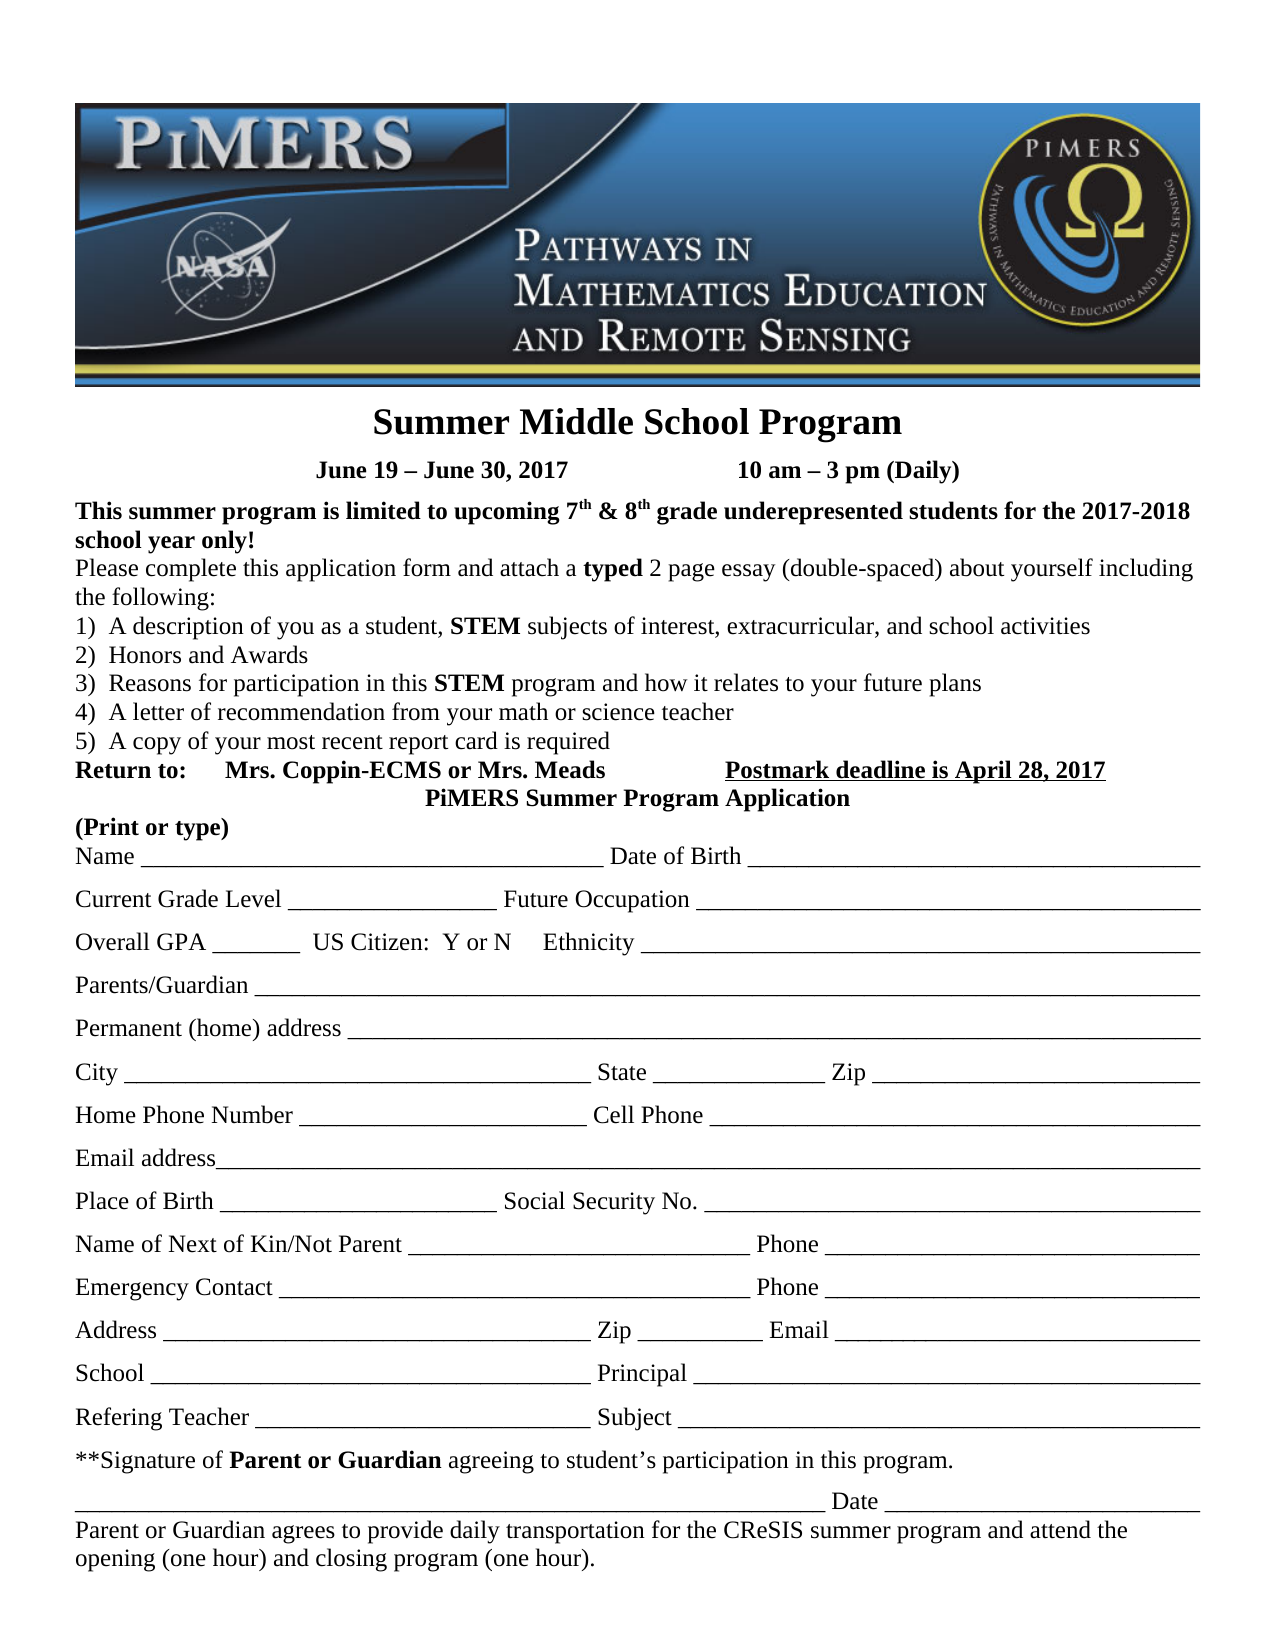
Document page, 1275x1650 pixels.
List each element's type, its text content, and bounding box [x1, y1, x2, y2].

text Email address [75, 1143, 1200, 1172]
text Parent or Guardian agrees to provide daily transportation for the CReSIS summer program and attend the opening (one hour) and closing program (one hour). [75, 1515, 1200, 1572]
text Refering Teacher Subject [75, 1402, 1200, 1430]
picture [75, 103, 1200, 387]
text 2) Honors and Awards [75, 640, 1200, 668]
text This summer program is limited to upcoming 7th & 8th grade underepresented students for the 2017-2018 school year only! [75, 496, 1200, 553]
text Name _____________________________________ Date of Birth [75, 841, 1200, 870]
text (Print or type) [75, 812, 1200, 841]
text 1) A description of you as a student, STEM subjects of interest, extracurricular, and school activities [75, 611, 1200, 640]
text 5) A copy of your most recent report card is required [75, 726, 1200, 755]
text City State Zip [75, 1057, 1200, 1085]
text Summer Middle School Program [75, 399, 1200, 442]
text Return to: Mrs. Coppin-ECMS or Mrs. Meads Postmark deadline is April 28, 2017 [75, 755, 1200, 783]
text Home Phone Number _______________________ Cell Phone [75, 1100, 1200, 1128]
text Please complete this application form and attach a typed 2 page essay (double-spaced) about yourself including the following: [75, 553, 1200, 611]
text Overall GPA _______ US Citizen: Y or N Ethnicity [75, 927, 1200, 956]
text Date [75, 1486, 1200, 1515]
text Place of Birth Social Security No. [75, 1186, 1200, 1215]
text School Principal [75, 1358, 1200, 1387]
text 4) A letter of recommendation from your math or science teacher [75, 697, 1200, 726]
text Address Zip __________ Email _____________________ [75, 1315, 1200, 1344]
text Permanent (home) address [75, 1013, 1200, 1042]
text 3) Reasons for participation in this STEM program and how it relates to your future plans [75, 668, 1200, 697]
text Current Grade Level Future Occupation [75, 884, 1200, 913]
text PiMERS Summer Program Application [75, 783, 1200, 812]
text June 19 – June 30, 2017 10 am – 3 pm (Daily) [75, 455, 1200, 483]
text Emergency Contact Phone [75, 1272, 1200, 1301]
text Parents/Guardian [75, 970, 1200, 999]
text Name of Next of Kin/Not Parent Phone [75, 1229, 1200, 1258]
text **Signature of Parent or Guardian agreeing to student’s participation in this program. [75, 1445, 1200, 1473]
